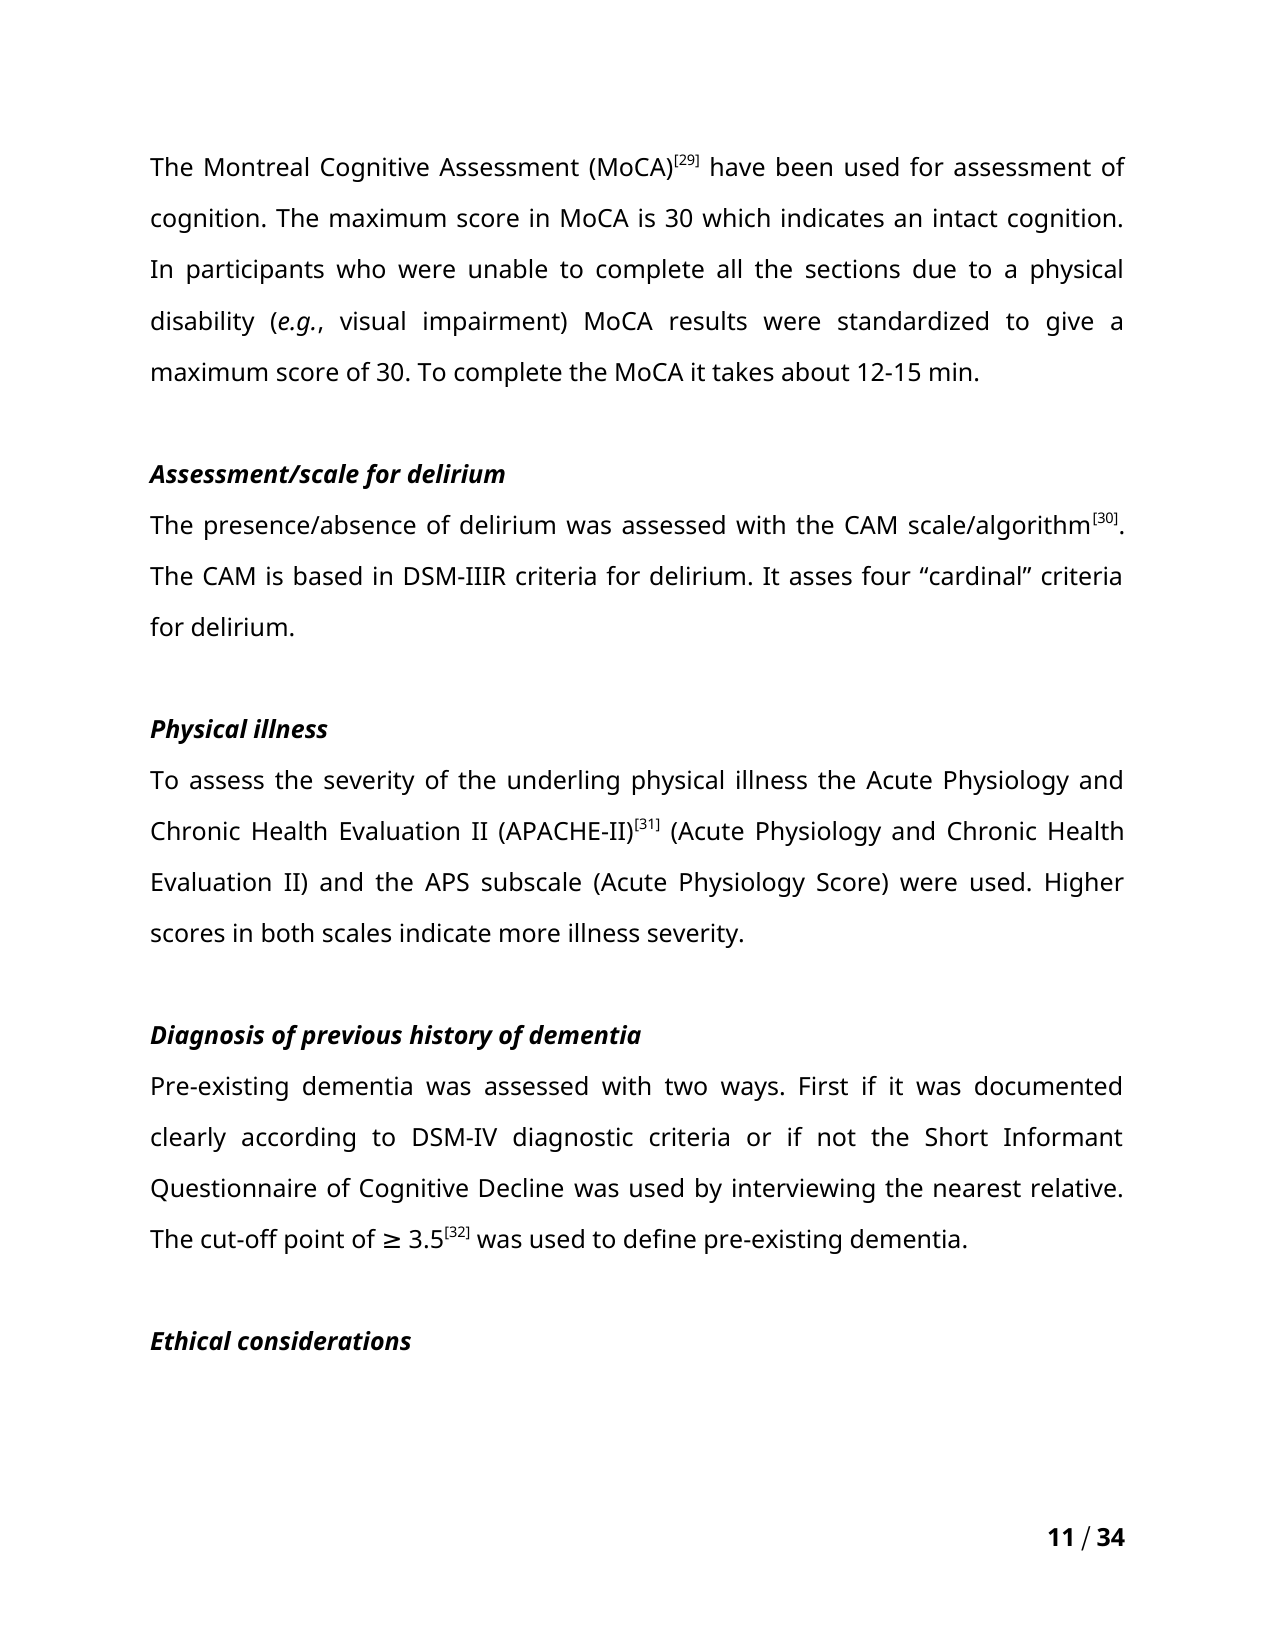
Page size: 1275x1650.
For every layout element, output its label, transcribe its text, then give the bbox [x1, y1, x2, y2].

text Pre-existing dementia was assessed with two ways. First if it was documented clearly according to DSM-IV diagnostic criteria or if not the Short Informant Questionnaire of Cognitive Decline was used by interviewing the nearest relative. The cut-off point of ≥ 3.5[32] was used to define pre-existing dementia. [150, 1069, 1125, 1256]
text To assess the severity of the underling physical illness the Acute Physiology and Chronic Health Evaluation II (APACHE-II)[31] (Acute Physiology and Chronic Health Evaluation II) and the APS subscale (Acute Physiology Score) were used. Higher scores in both scales indicate more illness severity. [150, 762, 1125, 950]
text The presence/absence of delirium was assessed with the CAM scale/algorithm[30]. The CAM is based in DSM-IIIR criteria for delirium. It asses four “cardinal” criteria for delirium. [150, 507, 1125, 643]
text Diagnosis of previous history of dementia [150, 1018, 1125, 1052]
text Ethical considerations [150, 1324, 1125, 1358]
text The Montreal Cognitive Assessment (MoCA)[29] have been used for assessment of cognition. The maximum score in MoCA is 30 which indicates an intact cognition. In participants who were unable to complete all the sections due to a physical disability (e.g., visual impairment) MoCA results were standardized to give a maximum score of 30. To complete the MoCA it takes about 12-15 min. [150, 150, 1125, 388]
text Physical illness [150, 711, 1125, 746]
text Assessment/scale for delirium [150, 456, 1125, 490]
